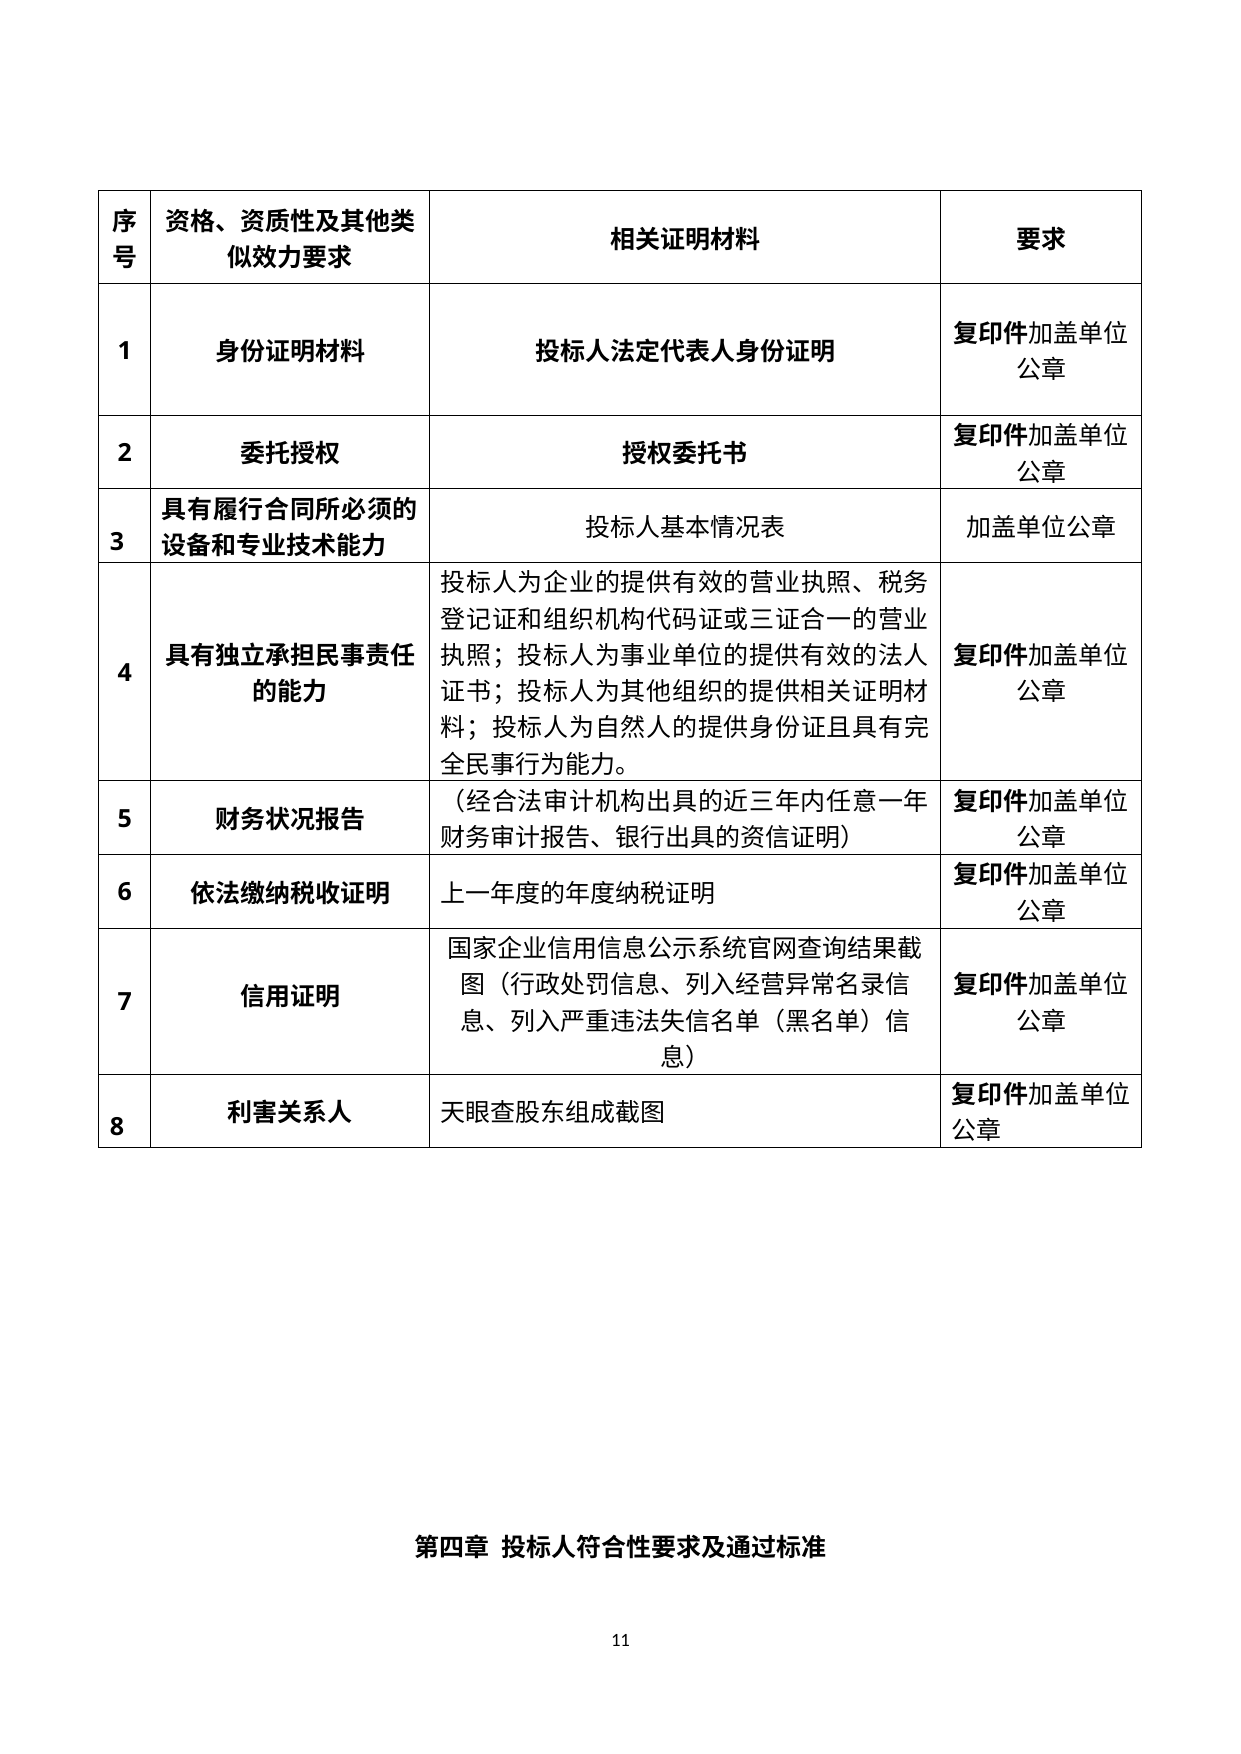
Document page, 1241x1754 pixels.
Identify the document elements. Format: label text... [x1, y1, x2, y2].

table_header 相关证明材料 [430, 191, 940, 283]
table_cell 复印件加盖单位公章 [941, 416, 1141, 488]
table_cell 具有履行合同所必须的设备和专业技术能力 [151, 489, 429, 562]
table_cell 投标人法定代表人身份证明 [430, 284, 940, 415]
table_cell 国家企业信用信息公示系统官网查询结果截图（行政处罚信息、列入经营异常名录信息、列入严重违法失信名单（黑名单）信息） [430, 929, 940, 1073]
table_cell 2 [99, 416, 150, 488]
table_header 要求 [941, 191, 1141, 283]
table_cell 复印件加盖单位公章 [941, 855, 1141, 927]
table_cell 财务状况报告 [151, 781, 429, 854]
title 第四章 投标人符合性要求及通过标准 [187, 1527, 1053, 1564]
table_cell 授权委托书 [430, 416, 940, 488]
table_cell 复印件加盖单位公章 [941, 929, 1141, 1073]
table_cell 加盖单位公章 [941, 489, 1141, 562]
table_cell 利害关系人 [151, 1075, 429, 1147]
table_cell 具有独立承担民事责任的能力 [151, 563, 429, 780]
table_cell 8 [99, 1075, 150, 1147]
table_cell 5 [99, 781, 150, 854]
table_header 序号 [99, 191, 150, 283]
table_cell 委托授权 [151, 416, 429, 488]
table_header 资格、资质性及其他类似效力要求 [151, 191, 429, 283]
table_cell 天眼查股东组成截图 [430, 1075, 940, 1147]
table_cell 4 [99, 563, 150, 780]
table_cell 6 [99, 855, 150, 927]
table_cell 复印件加盖单位公章 [941, 1075, 1141, 1147]
table_cell （经合法审计机构出具的近三年内任意一年财务审计报告、银行出具的资信证明） [430, 781, 940, 854]
table_cell 信用证明 [151, 929, 429, 1073]
table_cell 复印件加盖单位公章 [941, 563, 1141, 780]
table_cell 上一年度的年度纳税证明 [430, 855, 940, 927]
table_cell 投标人基本情况表 [430, 489, 940, 562]
table_cell 复印件加盖单位公章 [941, 284, 1141, 415]
table_cell 身份证明材料 [151, 284, 429, 415]
table_cell 复印件加盖单位公章 [941, 781, 1141, 854]
table_cell 3 [99, 489, 150, 562]
table_cell 7 [99, 929, 150, 1073]
table_cell 投标人为企业的提供有效的营业执照、税务登记证和组织机构代码证或三证合一的营业执照；投标人为事业单位的提供有效的法人证书；投标人为其他组织的提供相关证明材料；投标人为自然人的提供身份证且具有完全民事行为能力。 [430, 563, 940, 780]
table_cell 依法缴纳税收证明 [151, 855, 429, 927]
table_cell 1 [99, 284, 150, 415]
